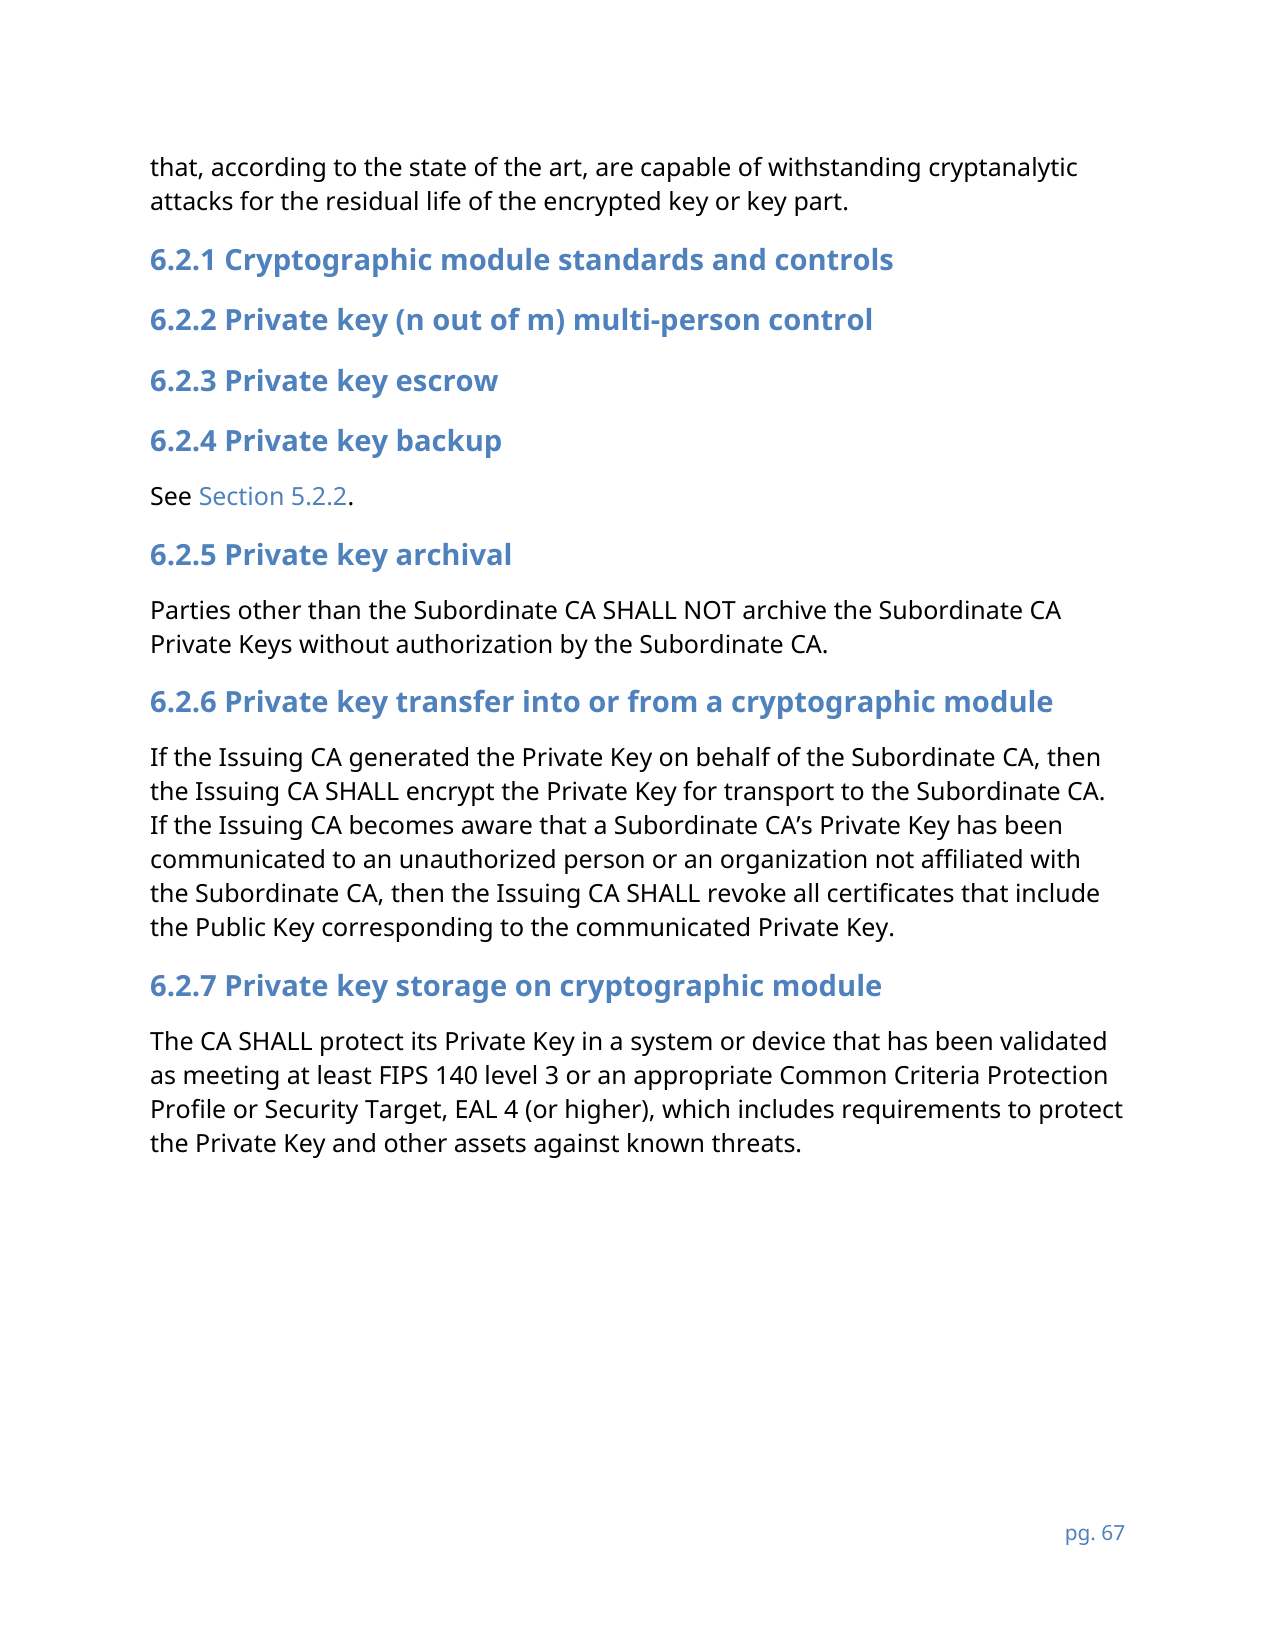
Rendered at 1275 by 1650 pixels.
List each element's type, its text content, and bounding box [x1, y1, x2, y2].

subtitle 6.2.2 Private key (n out of m) multi-person control [150, 299, 1125, 339]
subtitle 6.2.4 Private key backup [150, 421, 1125, 460]
text If the Issuing CA generated the Private Key on behalf of the Subordinate CA, then the Issuing CA SHALL encrypt the Private Key for transport to the Subordinate CA. If the Issuing CA becomes aware that a Subordinate CA’s Private Key has been communicated to an unauthorized person or an organization not affiliated with the Subordinate CA, then the Issuing CA SHALL revoke all certificates that include the Public Key corresponding to the communicated Private Key. [150, 740, 1125, 944]
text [150, 150, 1125, 218]
text See Section 5.2.2. [150, 479, 1125, 513]
subtitle 6.2.5 Private key archival [150, 534, 1125, 573]
subtitle 6.2.3 Private key escrow [150, 360, 1125, 400]
text Parties other than the Subordinate CA SHALL NOT archive the Subordinate CA Private Keys without authorization by the Subordinate CA. [150, 592, 1125, 660]
subtitle 6.2.1 Cryptographic module standards and controls [150, 239, 1125, 279]
subtitle 6.2.6 Private key transfer into or from a cryptographic module [150, 681, 1125, 721]
subtitle 6.2.7 Private key storage on cryptographic module [150, 965, 1125, 1004]
text The CA SHALL protect its Private Key in a system or device that has been validated as meeting at least FIPS 140 level 3 or an appropriate Common Criteria Protection Profile or Security Target, EAL 4 (or higher), which includes requirements to protect the Private Key and other assets against known threats. [150, 1023, 1125, 1159]
